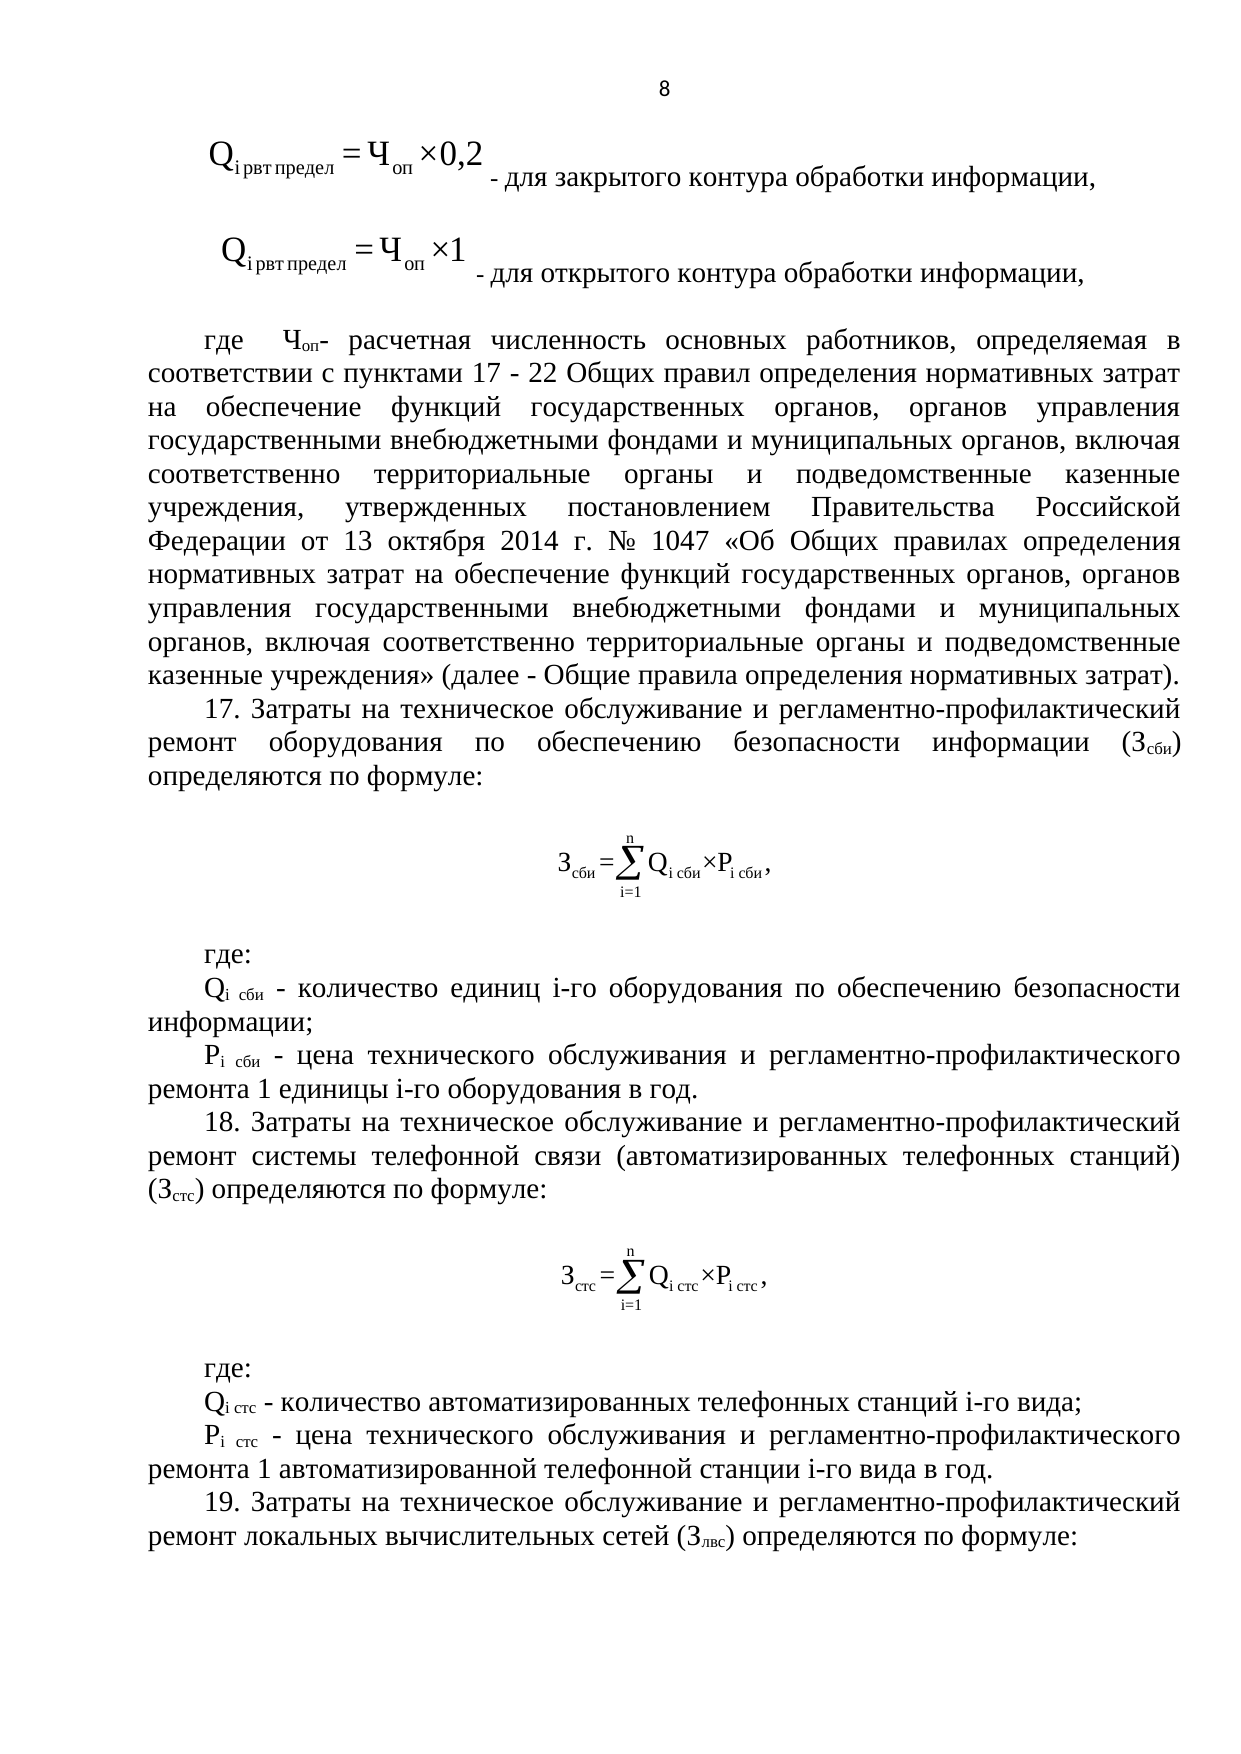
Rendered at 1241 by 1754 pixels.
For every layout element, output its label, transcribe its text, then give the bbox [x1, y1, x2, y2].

text Pi стс - цена технического обслуживания и регламентно-профилактического ремонта 1 автоматизированной телефонной станции i-го вида в год. [148, 1417, 1181, 1484]
text где Чоп- расчетная численность основных работников, определяемая в соответствии с пунктами 17 - 22 Общих правил определения нормативных затрат на обеспечение функций государственных органов, органов управления государственными внебюджетными фондами и муниципальных органов, включая соответственно территориальные органы и подведомственные казенные учреждения, утвержденных постановлением Правительства Российской Федерации от 13 октября 2014 г. № 1047 «Об Общих правилах определения нормативных затрат на обеспечение функций государственных органов, органов управления государственными внебюджетными фондами и муниципальных органов, включая соответственно территориальные органы и подведомственные казенные учреждения» (далее - Общие правила определения нормативных затрат). [148, 322, 1181, 691]
text Qi стс - количество автоматизированных телефонных станций i-го вида; [148, 1384, 1181, 1417]
text 17. Затраты на техническое обслуживание и регламентно-профилактический ремонт оборудования по обеспечению безопасности информации (Зсби) определяются по формуле: [148, 691, 1181, 791]
text - для открытого контура обработки информации, [148, 226, 1181, 288]
text 19. Затраты на техническое обслуживание и регламентно-профилактический ремонт локальных вычислительных сетей (Злвс) определяются по формуле: [148, 1484, 1181, 1551]
text Pi сби - цена технического обслуживания и регламентно-профилактического ремонта 1 единицы i-го оборудования в год. [148, 1037, 1181, 1104]
text Qi сби - количество единиц i-го оборудования по обеспечению безопасности информации; [148, 970, 1181, 1037]
text где: [148, 937, 1181, 970]
text 18. Затраты на техническое обслуживание и регламентно-профилактический ремонт системы телефонной связи (автоматизированных телефонных станций) (Зстс) определяются по формуле: [148, 1104, 1181, 1205]
text где: [148, 1350, 1181, 1384]
text - для закрытого контура обработки информации, [148, 130, 1181, 192]
